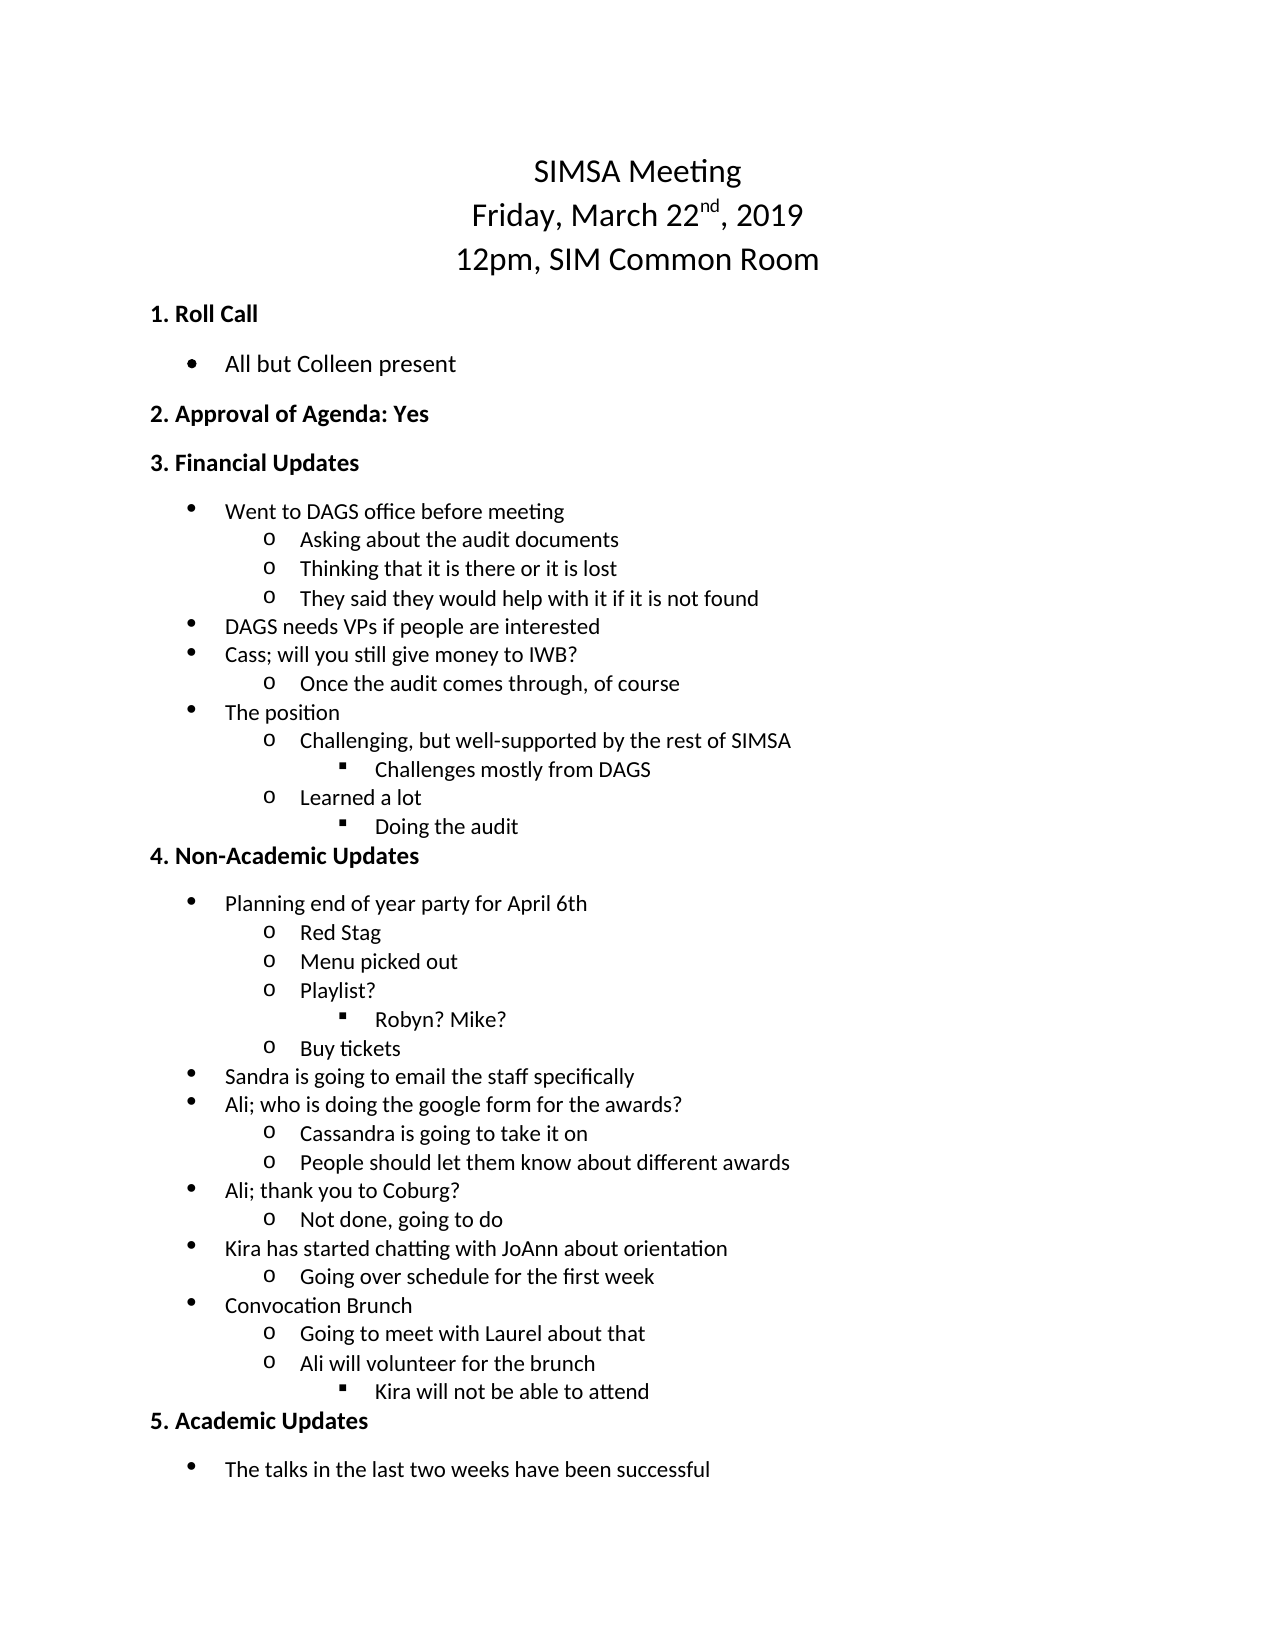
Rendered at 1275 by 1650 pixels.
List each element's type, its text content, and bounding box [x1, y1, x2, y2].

list Challenging, but well-supported by the rest of SIMSA [262, 726, 1125, 755]
list Thinking that it is there or it is lost [262, 554, 1125, 583]
list Cassandra is going to take it on [262, 1118, 1125, 1147]
list Learned a lot [262, 783, 1125, 812]
list Kira will not be able to attend [337, 1377, 1125, 1405]
list Once the audit comes through, of course [262, 668, 1125, 698]
list They said they would help with it if it is not found [262, 583, 1125, 612]
list Buy tickets [262, 1033, 1125, 1062]
list Planning end of year party for April 6th [187, 889, 1125, 918]
list Ali will volunteer for the brunch [262, 1348, 1125, 1377]
list Robyn? Mike? [337, 1005, 1125, 1033]
list Doing the audit [337, 812, 1125, 840]
list Ali; thank you to Coburg? [187, 1177, 1125, 1205]
list All but Colleen present [187, 348, 1125, 379]
list The talks in the last two weeks have been successful [187, 1455, 1125, 1483]
list Kira has started chatting with JoAnn about orientation [187, 1234, 1125, 1262]
list The position [187, 698, 1125, 726]
list Went to DAGS office before meeting [187, 497, 1125, 525]
text 4. Non-Academic Updates [150, 840, 1125, 871]
list Convocation Brunch [187, 1291, 1125, 1319]
list Red Stag [262, 918, 1125, 947]
list Menu picked out [262, 947, 1125, 976]
text 1. Roll Call [150, 298, 1125, 329]
list Ali; who is doing the google form for the awards? [187, 1090, 1125, 1118]
list People should let them know about different awards [262, 1147, 1125, 1177]
list DAGS needs VPs if people are interested [187, 612, 1125, 640]
list Going over schedule for the first week [262, 1262, 1125, 1291]
text 3. Financial Updates [150, 447, 1125, 478]
list Cass; will you still give money to IWB? [187, 640, 1125, 668]
text 2. Approval of Agenda: Yes [150, 398, 1125, 428]
list Sandra is going to email the staff specifically [187, 1062, 1125, 1090]
list Playlist? [262, 976, 1125, 1005]
text SIMSA Meeting Friday, March 22nd, 2019 12pm, SIM Common Room [150, 150, 1125, 279]
list Asking about the audit documents [262, 525, 1125, 554]
list Going to meet with Laurel about that [262, 1319, 1125, 1348]
list Challenges mostly from DAGS [337, 755, 1125, 783]
text 5. Academic Updates [150, 1405, 1125, 1436]
list Not done, going to do [262, 1205, 1125, 1234]
